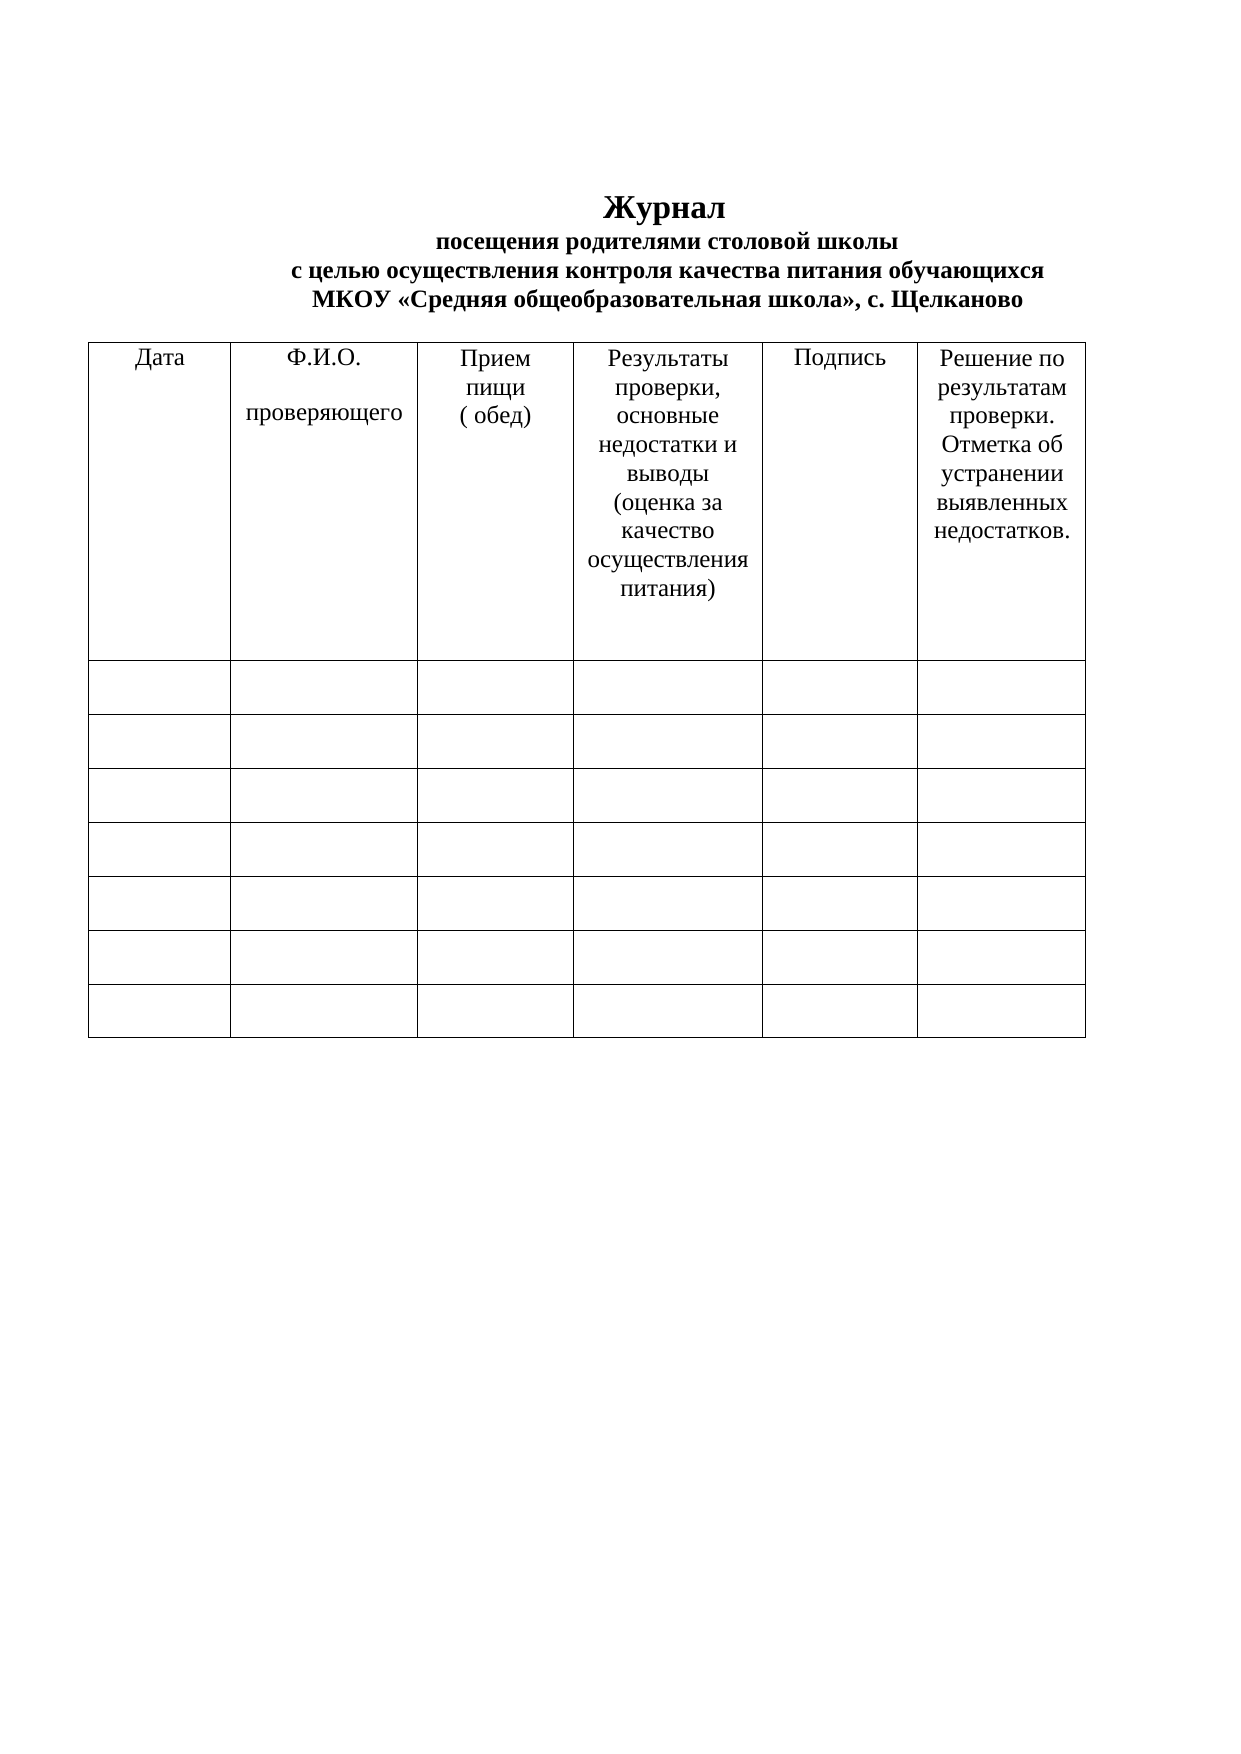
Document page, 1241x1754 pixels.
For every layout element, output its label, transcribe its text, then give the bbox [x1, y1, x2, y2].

table_header Дата [89, 343, 230, 660]
table_cell [89, 715, 230, 768]
table_header Подпись [763, 343, 917, 660]
table_cell [763, 715, 917, 768]
table_cell [763, 985, 917, 1037]
table_cell [231, 877, 417, 929]
table_cell [231, 931, 417, 983]
table_cell [231, 715, 417, 768]
table_cell [89, 823, 230, 876]
text МКОУ «Средняя общеобразовательная школа», с. Щелканово [192, 284, 1143, 313]
table_cell [574, 823, 762, 876]
table_cell [231, 823, 417, 876]
table_cell [763, 769, 917, 822]
table_cell [574, 769, 762, 822]
table_cell [918, 715, 1085, 768]
table_cell [418, 877, 573, 929]
table_cell [231, 769, 417, 822]
table_cell [763, 931, 917, 983]
text с целью осуществления контроля качества питания обучающихся [192, 255, 1143, 284]
table_cell [574, 877, 762, 929]
table_cell [418, 931, 573, 983]
text посещения родителями столовой школы [326, 226, 1007, 255]
table_header Ф.И.О. проверяющего [231, 343, 417, 660]
table_header Прием пищи ( обед) [418, 343, 573, 660]
table_cell [918, 877, 1085, 929]
table_cell [418, 715, 573, 768]
table_cell [574, 715, 762, 768]
table_cell [418, 985, 573, 1037]
table_cell [918, 823, 1085, 876]
table_cell [574, 661, 762, 714]
text Журнал [326, 188, 1002, 226]
table_header Решение по результатам проверки. Отметка об устранении выявленных недостатков. [918, 343, 1085, 660]
table_cell [918, 985, 1085, 1037]
table_cell [418, 661, 573, 714]
table_cell [918, 931, 1085, 983]
table_cell [574, 985, 762, 1037]
table_cell [89, 661, 230, 714]
table_cell [418, 823, 573, 876]
table_cell [763, 877, 917, 929]
table_cell [89, 877, 230, 929]
table_cell [231, 661, 417, 714]
table_cell [763, 823, 917, 876]
table_cell [574, 931, 762, 983]
table_cell [89, 769, 230, 822]
table_cell [89, 985, 230, 1037]
table_cell [763, 661, 917, 714]
table_cell [89, 931, 230, 983]
table_cell [418, 769, 573, 822]
table_cell [918, 661, 1085, 714]
table_header Результаты проверки, основные недостатки и выводы (оценка за качество осуществления питания) [574, 343, 762, 660]
table_cell [918, 769, 1085, 822]
table_cell [231, 985, 417, 1037]
